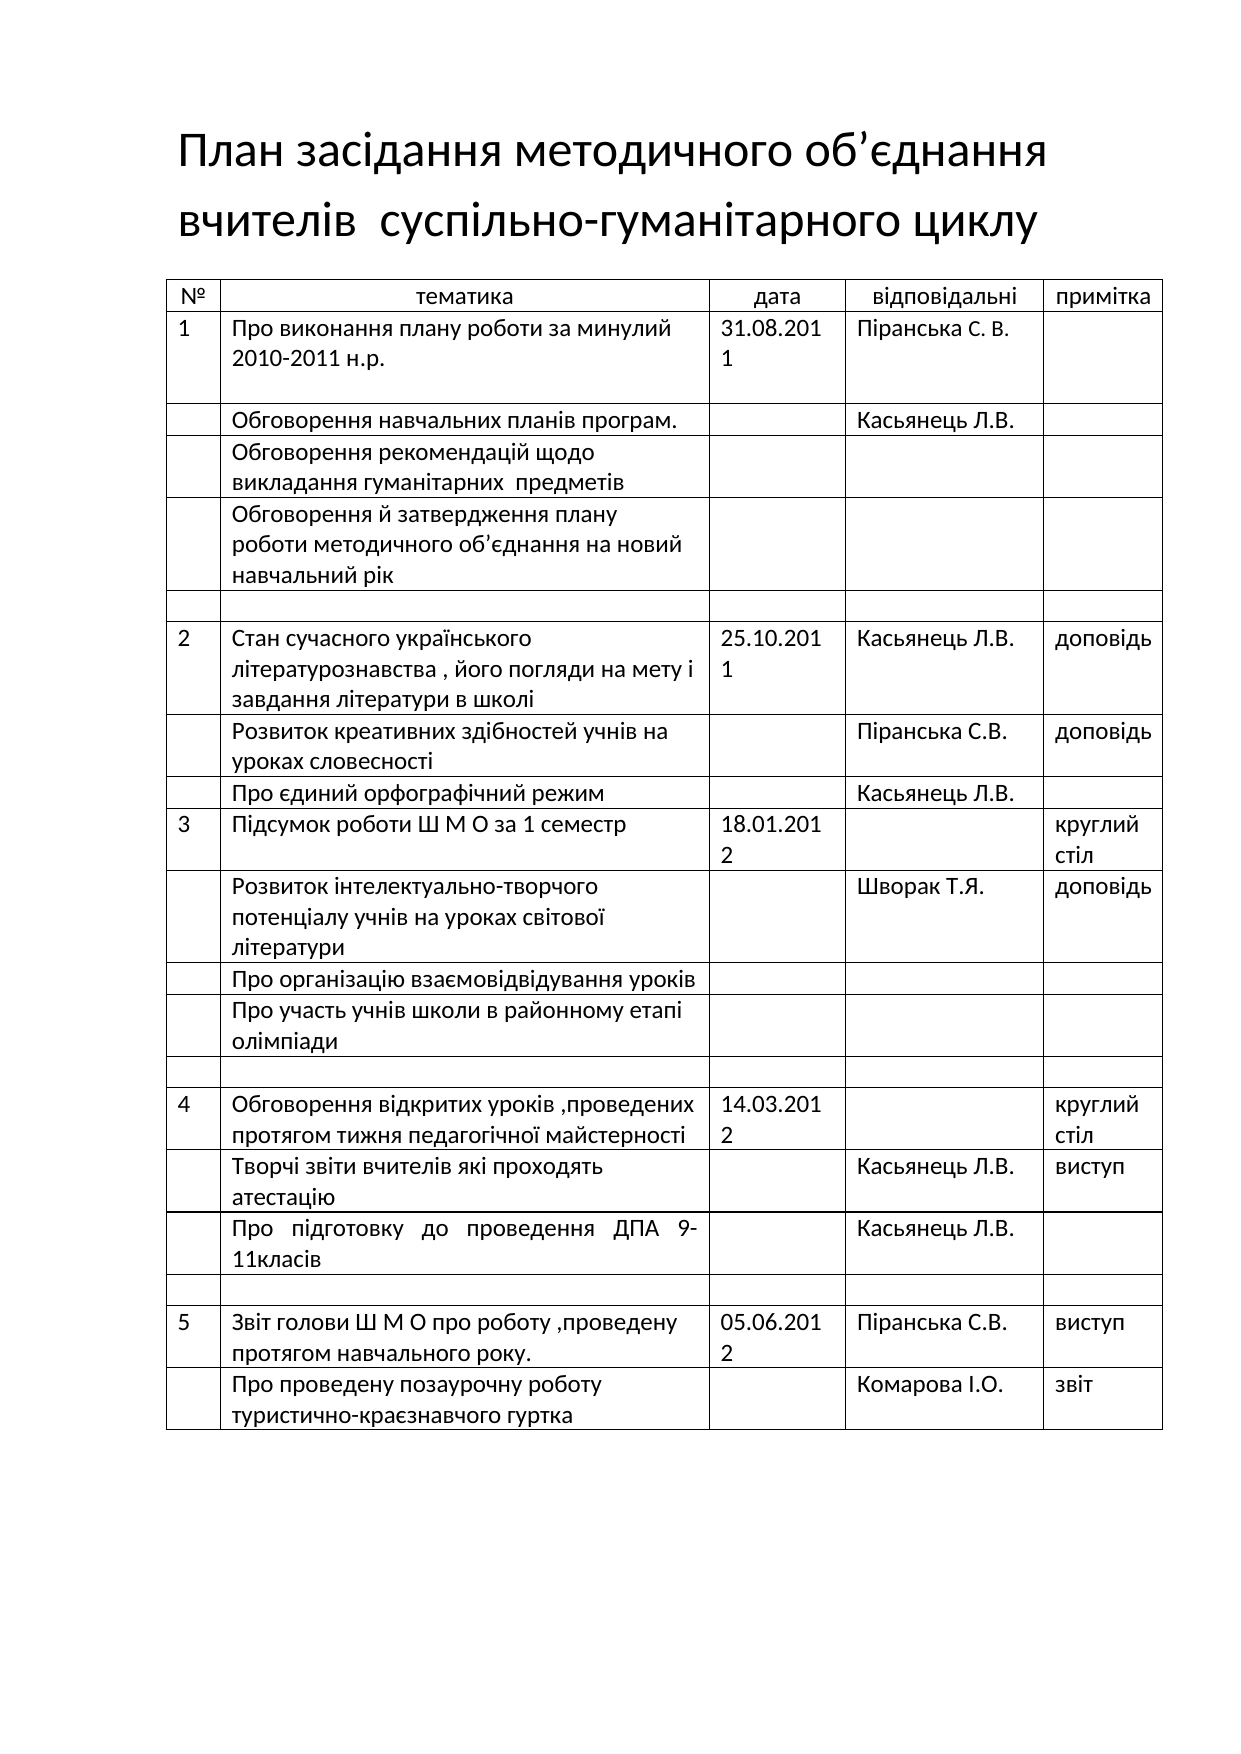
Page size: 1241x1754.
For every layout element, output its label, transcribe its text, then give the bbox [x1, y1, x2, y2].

table_cell [710, 715, 845, 776]
table_cell [167, 1213, 220, 1273]
table_cell [1044, 591, 1162, 621]
table_cell Обговорення відкритих уроків ,проведених протягом тижня педагогічної майстерності [221, 1088, 709, 1149]
table_cell [167, 591, 220, 621]
table_cell [167, 995, 220, 1056]
table_cell Про єдиний орфографічний режим [221, 777, 709, 807]
table_cell Творчі звіти вчителів які проходять атестацію [221, 1150, 709, 1211]
table_cell [1044, 1213, 1162, 1273]
table_cell Про організацію взаємовідвідування уроків [221, 963, 709, 994]
table_cell Піранська С. В. [846, 312, 1043, 403]
table_cell [221, 1057, 709, 1087]
table_cell [167, 963, 220, 994]
table_cell [1044, 995, 1162, 1056]
table_cell Шворак Т.Я. [846, 871, 1043, 962]
table_cell Звіт голови Ш М О про роботу ,проведену протягом навчального року. [221, 1306, 709, 1367]
table_cell 4 [167, 1088, 220, 1149]
table_cell [167, 404, 220, 435]
table_cell круглий стіл [1044, 1088, 1162, 1149]
table_cell [846, 1275, 1043, 1305]
table_cell Розвиток інтелектуально-творчого потенціалу учнів на уроках світової літератури [221, 871, 709, 962]
table_cell [846, 1057, 1043, 1087]
table_cell 05.06.2012 [710, 1306, 845, 1367]
table_cell Обговорення навчальних планів програм. [221, 404, 709, 435]
table_cell [710, 404, 845, 435]
table_cell [846, 1088, 1043, 1149]
table_header дата [710, 280, 845, 311]
table_cell [710, 777, 845, 807]
table_cell Касьянець Л.В. [846, 622, 1043, 714]
table_cell доповідь [1044, 871, 1162, 962]
table_cell [1044, 1275, 1162, 1305]
table_cell [1044, 963, 1162, 994]
text План засідання методичного об’єднання вчителів суспільно-гуманітарного циклу [177, 118, 1152, 249]
table_cell Підсумок роботи Ш М О за 1 семестр [221, 809, 709, 869]
table_cell [710, 1275, 845, 1305]
table_cell виступ [1044, 1150, 1162, 1211]
table_cell [1044, 312, 1162, 403]
table_cell [1044, 436, 1162, 497]
table_cell [167, 1150, 220, 1211]
table_cell доповідь [1044, 715, 1162, 776]
table_cell [846, 809, 1043, 869]
table_cell Касьянець Л.В. [846, 1213, 1043, 1273]
table_cell [846, 498, 1043, 589]
table_cell [221, 591, 709, 621]
table_cell 31.08.2011 [710, 312, 845, 403]
table_cell [1044, 498, 1162, 589]
table_cell [167, 1057, 220, 1087]
table_cell звіт [1044, 1368, 1162, 1429]
table_cell Комарова І.О. [846, 1368, 1043, 1429]
table_cell Піранська С.В. [846, 715, 1043, 776]
table_cell [710, 436, 845, 497]
table_header примітка [1044, 280, 1162, 311]
table_cell [846, 436, 1043, 497]
table_cell Про участь учнів школи в районному етапі олімпіади [221, 995, 709, 1056]
table_cell 3 [167, 809, 220, 869]
table_cell [710, 963, 845, 994]
table_cell [710, 498, 845, 589]
table_cell [167, 1275, 220, 1305]
table_cell Касьянець Л.В. [846, 1150, 1043, 1211]
table_cell [167, 777, 220, 807]
table_cell [167, 871, 220, 962]
table_cell [167, 715, 220, 776]
table_cell круглий стіл [1044, 809, 1162, 869]
table_header відповідальні [846, 280, 1043, 311]
table_cell Про підготовку до проведення ДПА 9-11класів [221, 1213, 709, 1273]
table_cell Стан сучасного українського літературознавства , його погляди на мету і завдання літератури в школі [221, 622, 709, 714]
table_cell 25.10.2011 [710, 622, 845, 714]
table_cell [1044, 404, 1162, 435]
table_cell Розвиток креативних здібностей учнів на уроках словесності [221, 715, 709, 776]
table_cell 5 [167, 1306, 220, 1367]
table_cell Обговорення й затвердження плану роботи методичного об’єднання на новий навчальний рік [221, 498, 709, 589]
table_cell [846, 591, 1043, 621]
table_cell [710, 1368, 845, 1429]
table_cell доповідь [1044, 622, 1162, 714]
table_cell Касьянець Л.В. [846, 777, 1043, 807]
table_cell 18.01.2012 [710, 809, 845, 869]
table_cell 2 [167, 622, 220, 714]
table_cell Про проведену позаурочну роботу туристично-краєзнавчого гуртка [221, 1368, 709, 1429]
table_cell [846, 963, 1043, 994]
table_cell 14.03.2012 [710, 1088, 845, 1149]
table_cell [710, 1057, 845, 1087]
table_cell [846, 995, 1043, 1056]
table_cell Обговорення рекомендацій щодо викладання гуманітарних предметів [221, 436, 709, 497]
table_cell [167, 1368, 220, 1429]
table_cell [710, 1213, 845, 1273]
table_cell [167, 498, 220, 589]
table_cell [221, 1275, 709, 1305]
table_cell [167, 436, 220, 497]
table_cell Піранська С.В. [846, 1306, 1043, 1367]
table_cell [710, 591, 845, 621]
table_cell [710, 995, 845, 1056]
table_cell [710, 1150, 845, 1211]
table_cell [1044, 777, 1162, 807]
table_cell виступ [1044, 1306, 1162, 1367]
table_header № [167, 280, 220, 311]
table_cell [710, 871, 845, 962]
table_header тематика [221, 280, 709, 311]
table_cell Касьянець Л.В. [846, 404, 1043, 435]
table_cell [1044, 1057, 1162, 1087]
table_cell Про виконання плану роботи за минулий 2010-2011 н.р. [221, 312, 709, 403]
table_cell 1 [167, 312, 220, 403]
